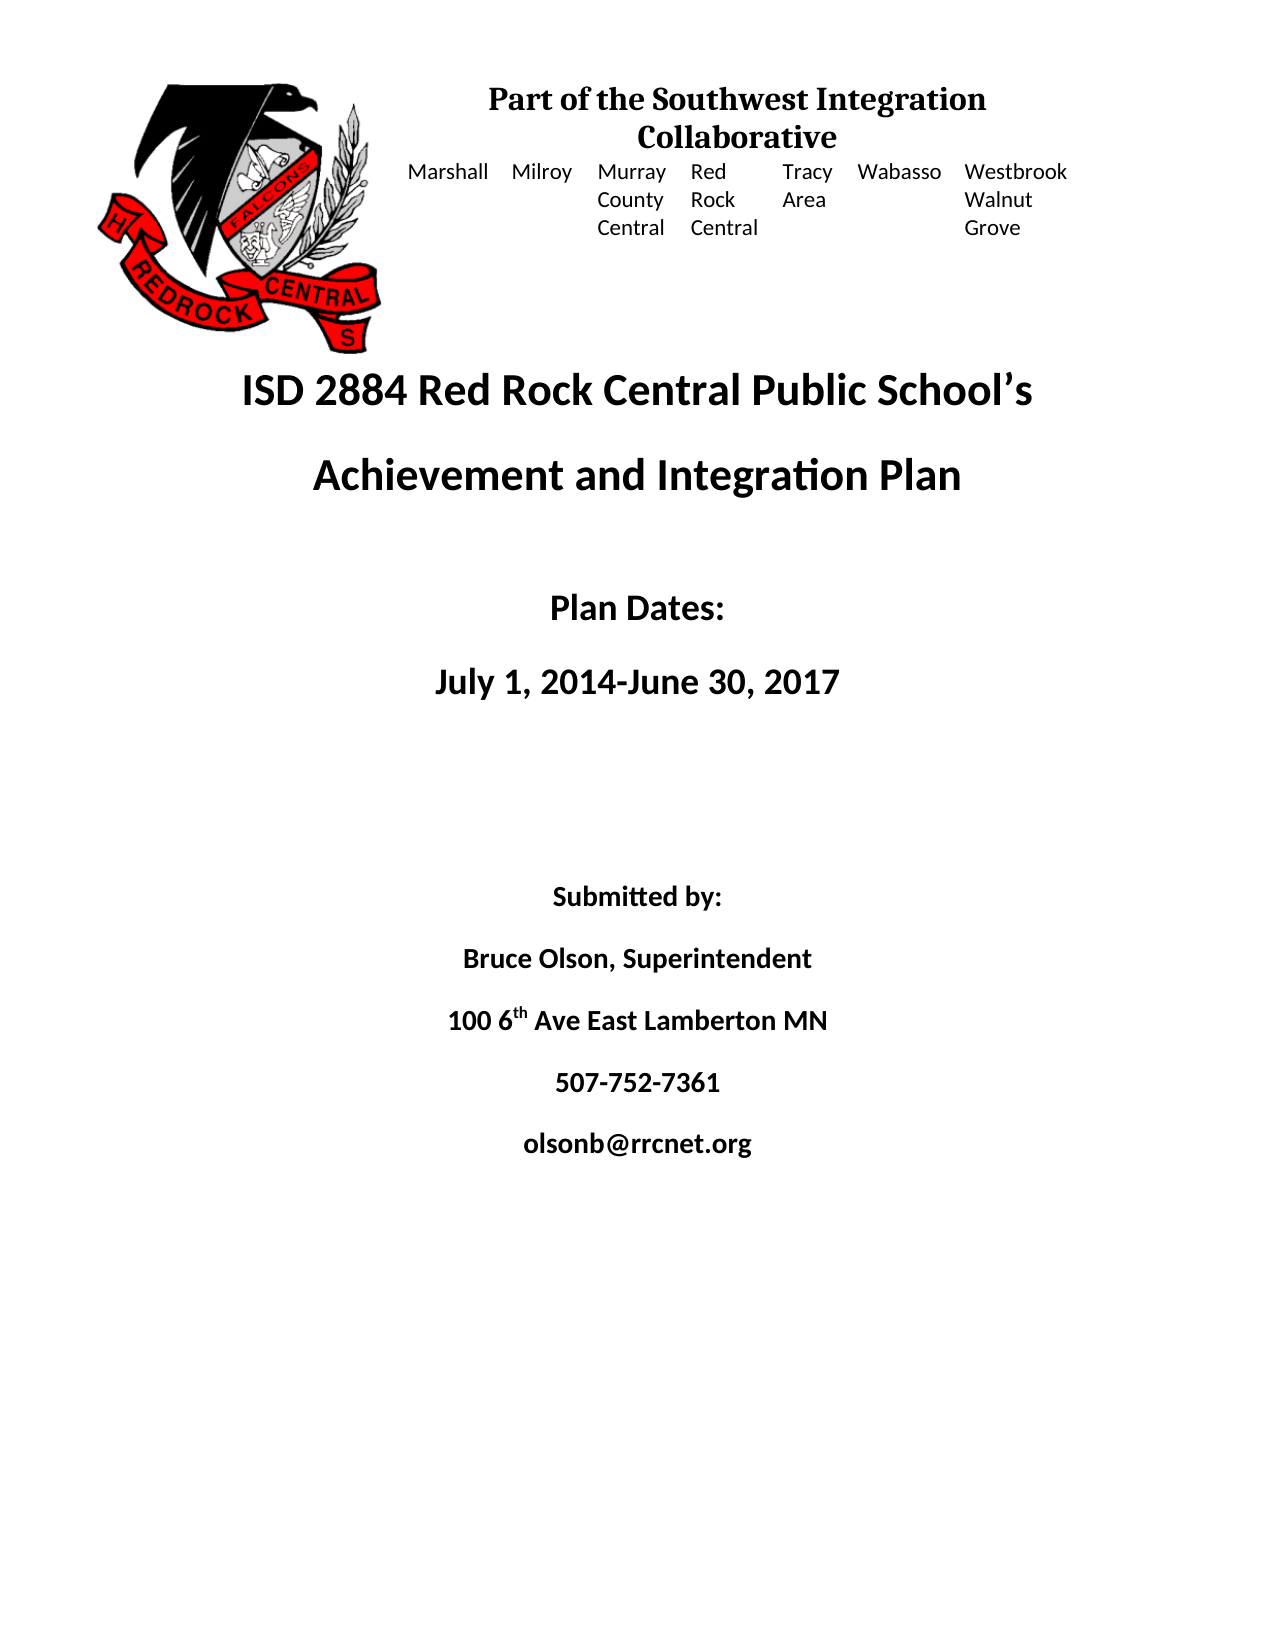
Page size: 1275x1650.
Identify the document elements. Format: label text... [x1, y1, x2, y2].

text Bruce Olson, Superintendent [150, 940, 1125, 976]
text ISD 2884 Red Rock Central Public School’s [150, 369, 1125, 417]
text Plan Dates: [150, 584, 1125, 630]
text olsonb@rrcnet.org [150, 1126, 1125, 1161]
text July 1, 2014-June 30, 2017 [150, 658, 1125, 704]
text 507-752-7361 [150, 1064, 1125, 1099]
picture [95, 80, 384, 357]
text Submitted by: [150, 878, 1125, 914]
text 100 6th Ave East Lamberton MN [150, 1002, 1125, 1038]
text Achievement and Integration Plan [150, 446, 1125, 502]
